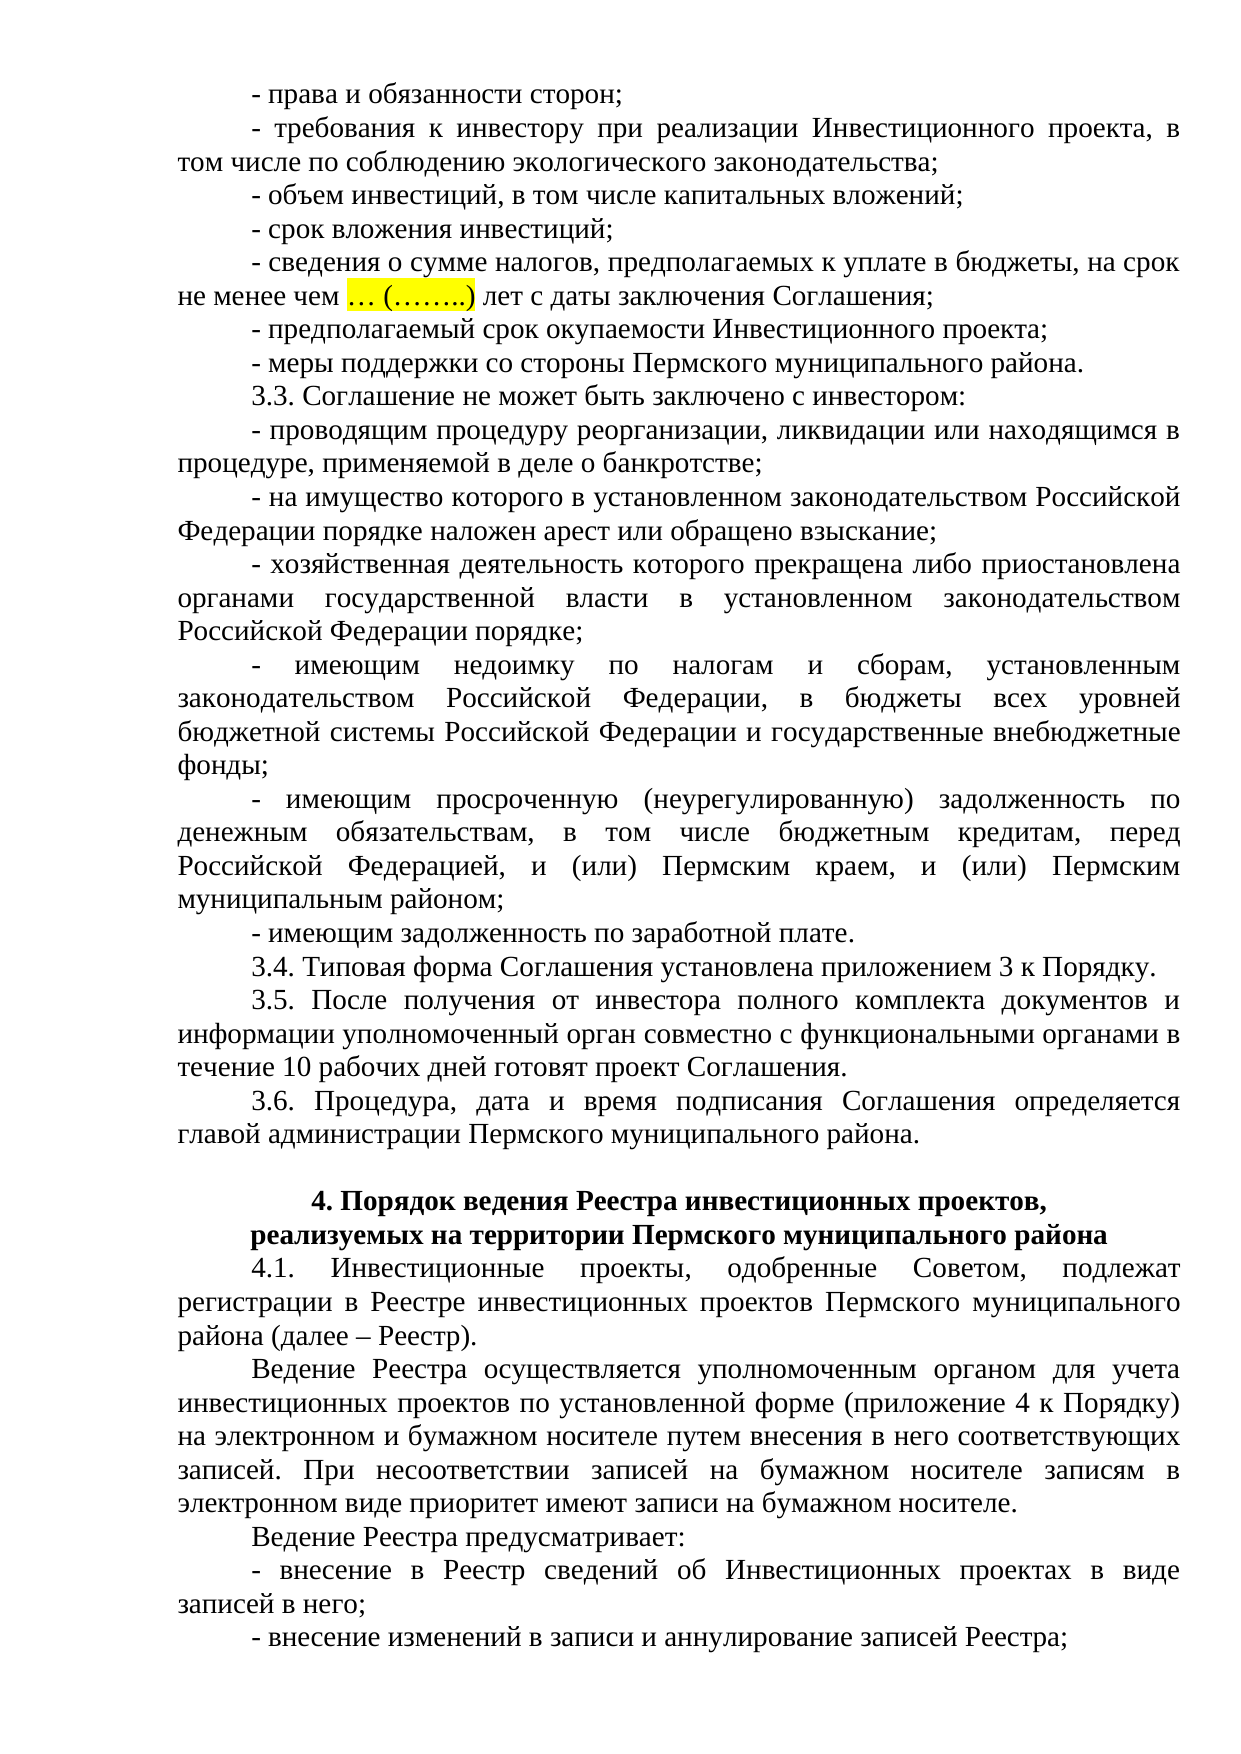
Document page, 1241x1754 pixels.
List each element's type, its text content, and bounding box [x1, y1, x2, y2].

text - срок вложения инвестиций; [177, 211, 1181, 244]
text - права и обязанности сторон; [177, 77, 1181, 110]
text - имеющим просроченную (неурегулированную) задолженность по денежным обязательствам, в том числе бюджетным кредитам, перед Российской Федерацией, и (или) Пермским краем, и (или) Пермским муниципальным районом; [177, 781, 1181, 915]
text - хозяйственная деятельность которого прекращена либо приостановлена органами государственной власти в установленном законодательством Российской Федерации порядке; [177, 546, 1181, 647]
text - имеющим недоимку по налогам и сборам, установленным законодательством Российской Федерации, в бюджеты всех уровней бюджетной системы Российской Федерации и государственные внебюджетные фонды; [177, 647, 1181, 781]
text - внесение в Реестр сведений об Инвестиционных проектах в виде записей в него; [177, 1552, 1181, 1619]
text - на имущество которого в установленном законодательством Российской Федерации порядке наложен арест или обращено взыскание; [177, 479, 1181, 546]
text Ведение Реестра осуществляется уполномоченным органом для учета инвестиционных проектов по установленной форме (приложение 4 к Порядку) на электронном и бумажном носителе путем внесения в него соответствующих записей. При несоответствии записей на бумажном носителе записям в электронном виде приоритет имеют записи на бумажном носителе. [177, 1351, 1181, 1519]
text Ведение Реестра предусматривает: [177, 1519, 1181, 1552]
text - требования к инвестору при реализации Инвестиционного проекта, в том числе по соблюдению экологического законодательства; [177, 110, 1181, 177]
text 3.6. Процедура, дата и время подписания Соглашения определяется главой администрации Пермского муниципального района. [177, 1083, 1181, 1150]
text - имеющим задолженность по заработной плате. [177, 915, 1181, 949]
text - внесение изменений в записи и аннулирование записей Реестра; [177, 1619, 1181, 1653]
text - объем инвестиций, в том числе капитальных вложений; [177, 177, 1181, 211]
text - сведения о сумме налогов, предполагаемых к уплате в бюджеты, на срок не менее чем … (……..) лет с даты заключения Соглашения; [177, 244, 1181, 311]
text реализуемых на территории Пермского муниципального района [177, 1217, 1181, 1251]
text 4. Порядок ведения Реестра инвестиционных проектов, [177, 1183, 1181, 1217]
text 3.4. Типовая форма Соглашения установлена приложением 3 к Порядку. [177, 949, 1181, 982]
text 3.5. После получения от инвестора полного комплекта документов и информации уполномоченный орган совместно с функциональными органами в течение 10 рабочих дней готовят проект Соглашения. [177, 982, 1181, 1083]
text - меры поддержки со стороны Пермского муниципального района. [177, 345, 1181, 378]
text - проводящим процедуру реорганизации, ликвидации или находящимся в процедуре, применяемой в деле о банкротстве; [177, 412, 1181, 479]
text - предполагаемый срок окупаемости Инвестиционного проекта; [177, 311, 1181, 345]
text 4.1. Инвестиционные проекты, одобренные Советом, подлежат регистрации в Реестре инвестиционных проектов Пермского муниципального района (далее – Реестр). [177, 1251, 1181, 1351]
text 3.3. Соглашение не может быть заключено с инвестором: [177, 378, 1181, 412]
